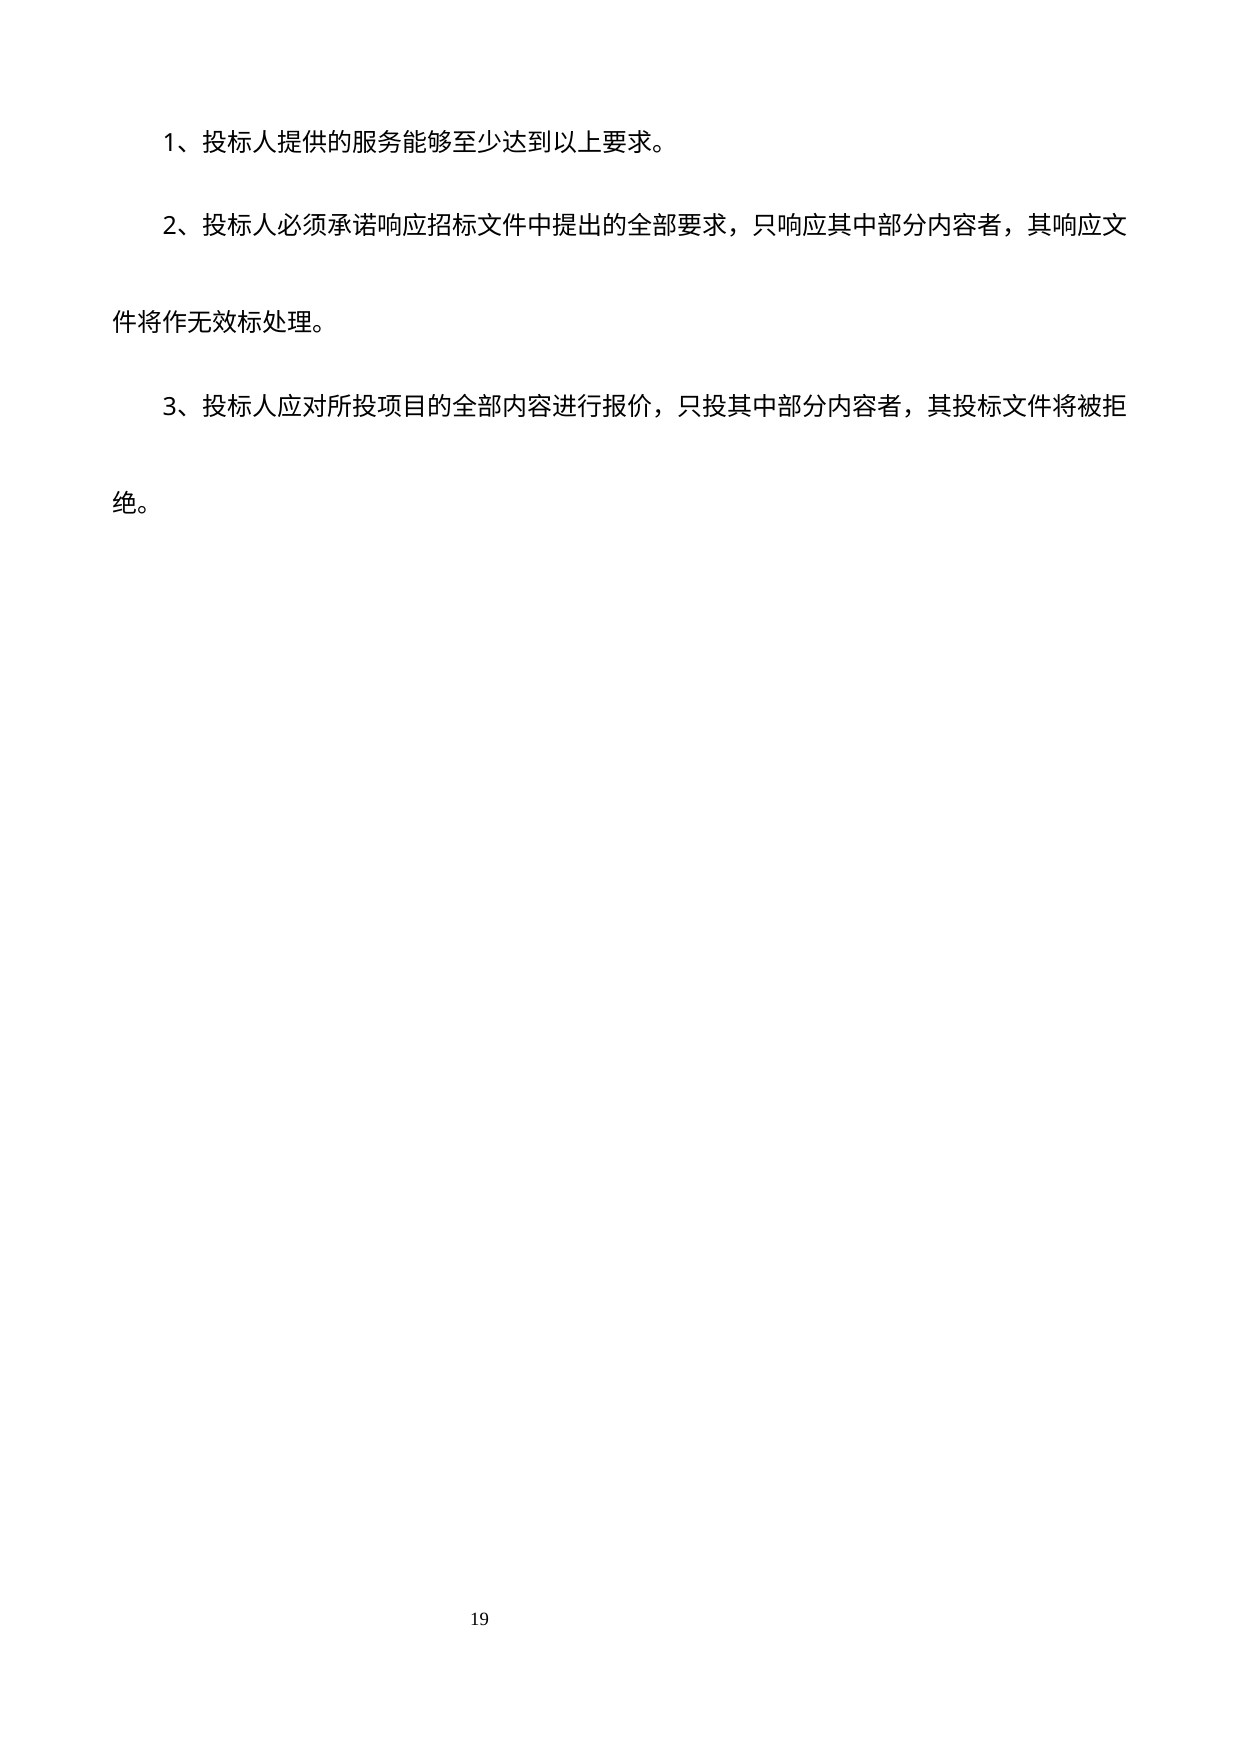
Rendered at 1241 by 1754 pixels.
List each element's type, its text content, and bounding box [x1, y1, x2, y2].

text 3、投标人应对所投项目的全部内容进行报价，只投其中部分内容者，其投标文件将被拒绝。 [112, 372, 1128, 534]
text 1、投标人提供的服务能够至少达到以上要求。 [112, 108, 1128, 173]
text 2、投标人必须承诺响应招标文件中提出的全部要求，只响应其中部分内容者，其响应文件将作无效标处理。 [112, 191, 1128, 353]
